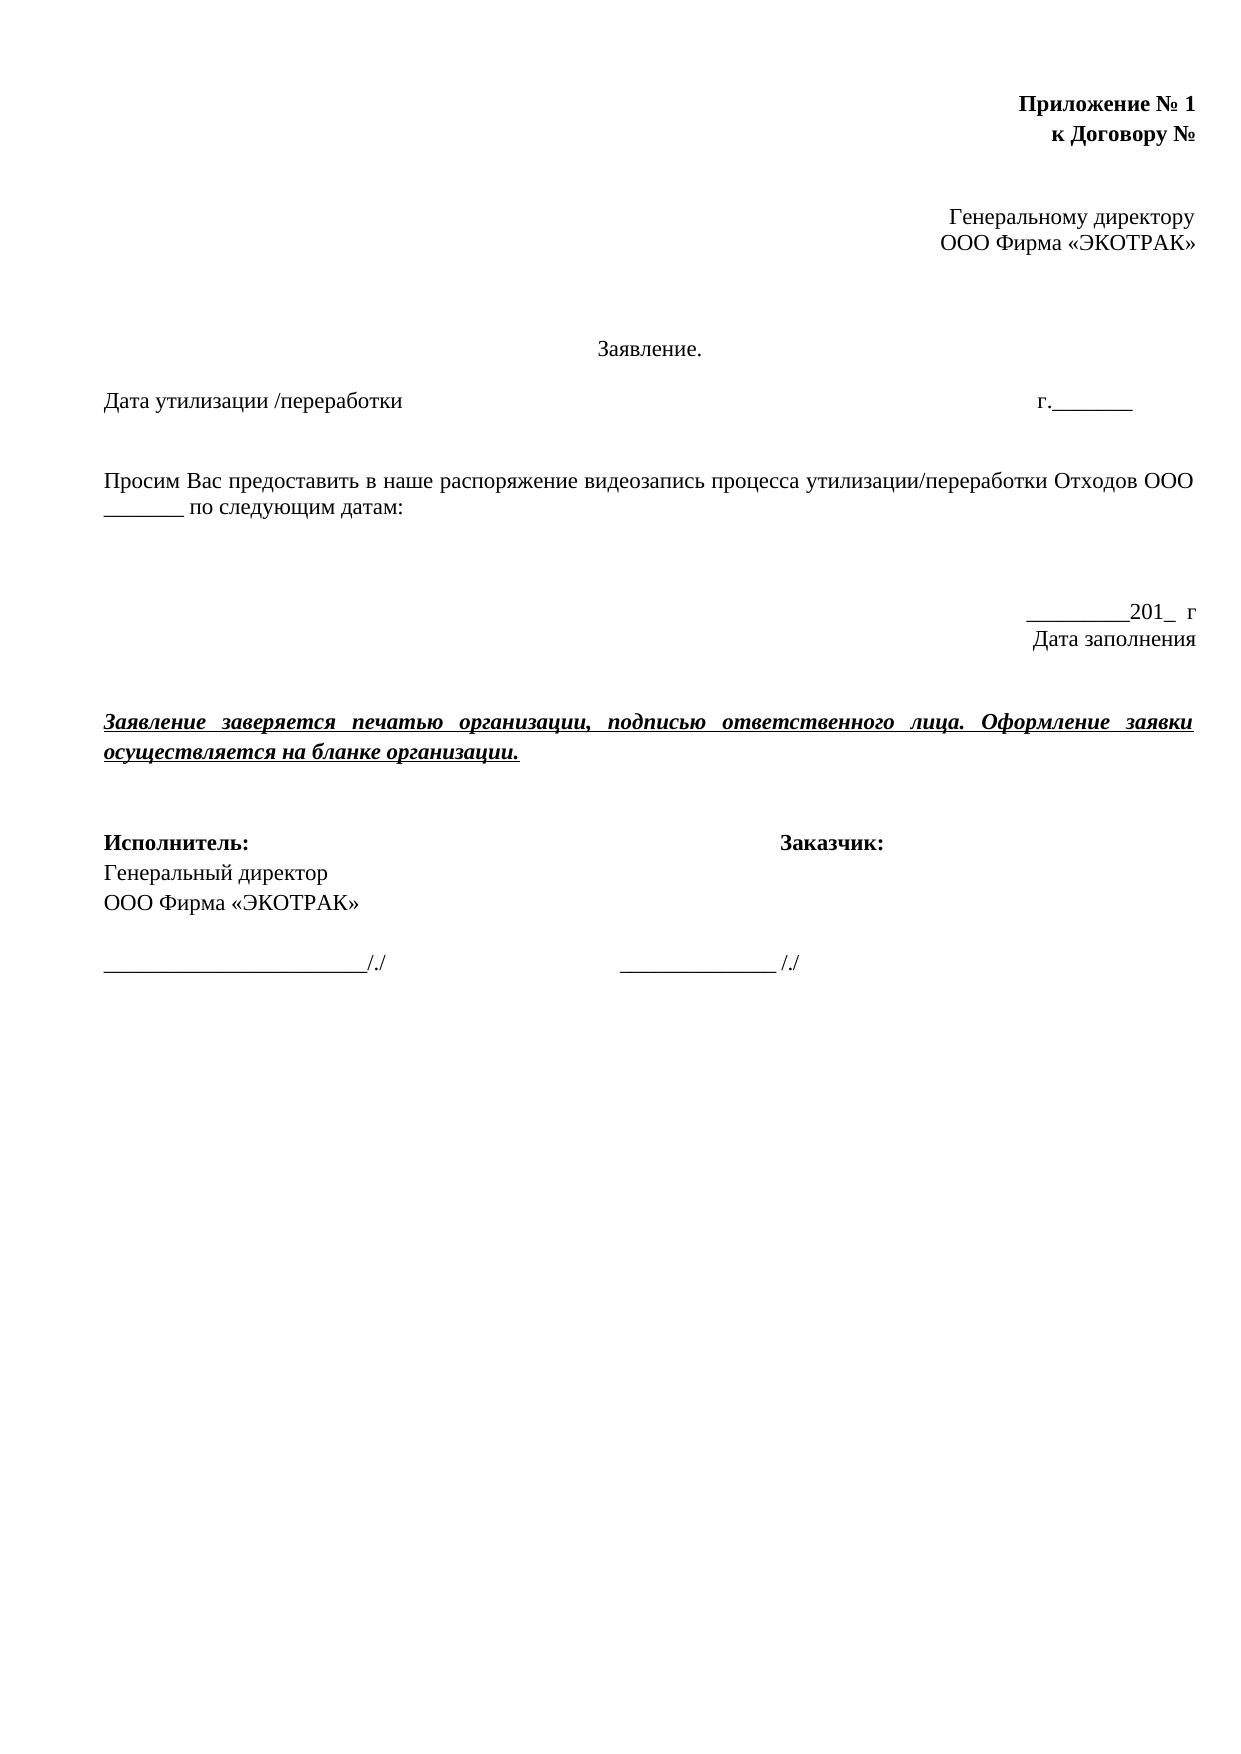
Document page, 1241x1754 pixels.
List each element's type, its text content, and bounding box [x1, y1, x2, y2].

text Приложение № 1 [103, 90, 1196, 116]
text Генеральному директору [103, 203, 1196, 229]
text Дата заполнения [103, 625, 1196, 651]
text к Договору № [103, 120, 1196, 147]
text ООО Фирма «ЭКОТРАК» [103, 889, 1196, 915]
text Заявление. [103, 335, 1196, 361]
text Исполнитель: Заказчик: [103, 828, 1196, 855]
text Заявление заверяется печатью организации, подписью ответственного лица. Оформление заявки осуществляется на бланке организации. [103, 708, 1196, 764]
text ООО Фирма «ЭКОТРАК» [103, 229, 1196, 256]
text Дата утилизации /переработки г._______ [103, 388, 1196, 414]
text Генеральный директор [103, 859, 1196, 885]
text Просим Вас предоставить в наше распоряжение видеозапись процесса утилизации/переработки Отходов ООО _______ по следующим датам: [103, 467, 1196, 519]
text _________201_ г [103, 598, 1196, 625]
text _______________________/./ ______________ /./ [103, 949, 1196, 976]
